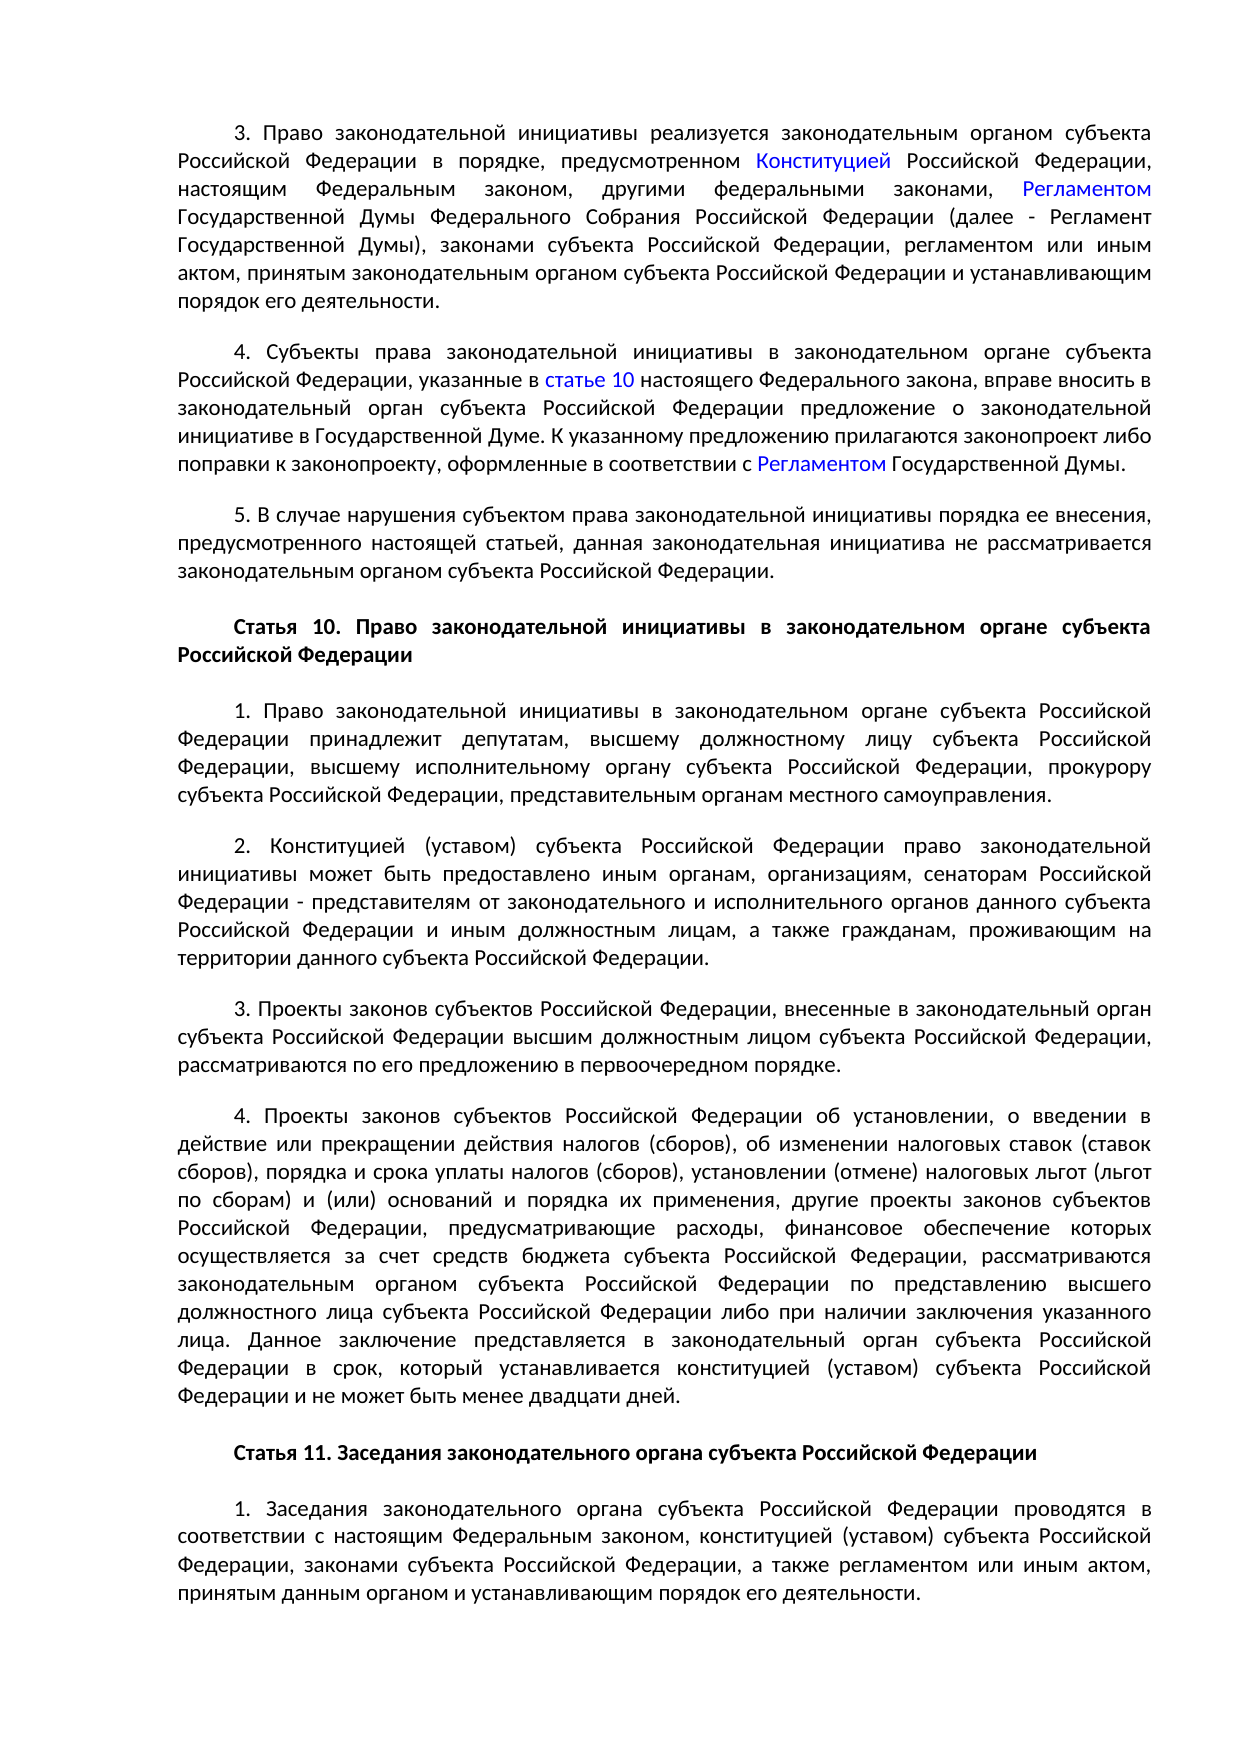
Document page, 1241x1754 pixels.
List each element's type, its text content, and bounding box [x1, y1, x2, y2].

text 3. Право законодательной инициативы реализуется законодательным органом субъекта Российской Федерации в порядке, предусмотренном Конституцией Российской Федерации, настоящим Федеральным законом, другими федеральными законами, Регламентом Государственной Думы Федерального Собрания Российской Федерации (далее - Регламент Государственной Думы), законами субъекта Российской Федерации, регламентом или иным актом, принятым законодательным органом субъекта Российской Федерации и устанавливающим порядок его деятельности. [177, 118, 1152, 314]
text 3. Проекты законов субъектов Российской Федерации, внесенные в законодательный орган субъекта Российской Федерации высшим должностным лицом субъекта Российской Федерации, рассматриваются по его предложению в первоочередном порядке. [177, 994, 1152, 1078]
title Статья 11. Заседания законодательного органа субъекта Российской Федерации [177, 1438, 1152, 1466]
text 2. Конституцией (уставом) субъекта Российской Федерации право законодательной инициативы может быть предоставлено иным органам, организациям, сенаторам Российской Федерации - представителям от законодательного и исполнительного органов данного субъекта Российской Федерации и иным должностным лицам, а также гражданам, проживающим на территории данного субъекта Российской Федерации. [177, 831, 1152, 971]
title Статья 10. Право законодательной инициативы в законодательном органе субъекта Российской Федерации [177, 612, 1152, 668]
text 4. Субъекты права законодательной инициативы в законодательном органе субъекта Российской Федерации, указанные в статье 10 настоящего Федерального закона, вправе вносить в законодательный орган субъекта Российской Федерации предложение о законодательной инициативе в Государственной Думе. К указанному предложению прилагаются законопроект либо поправки к законопроекту, оформленные в соответствии с Регламентом Государственной Думы. [177, 337, 1152, 477]
text 1. Заседания законодательного органа субъекта Российской Федерации проводятся в соответствии с настоящим Федеральным законом, конституцией (уставом) субъекта Российской Федерации, законами субъекта Российской Федерации, а также регламентом или иным актом, принятым данным органом и устанавливающим порядок его деятельности. [177, 1494, 1152, 1606]
text 1. Право законодательной инициативы в законодательном органе субъекта Российской Федерации принадлежит депутатам, высшему должностному лицу субъекта Российской Федерации, высшему исполнительному органу субъекта Российской Федерации, прокурору субъекта Российской Федерации, представительным органам местного самоуправления. [177, 696, 1152, 808]
text 4. Проекты законов субъектов Российской Федерации об установлении, о введении в действие или прекращении действия налогов (сборов), об изменении налоговых ставок (ставок сборов), порядка и срока уплаты налогов (сборов), установлении (отмене) налоговых льгот (льгот по сборам) и (или) оснований и порядка их применения, другие проекты законов субъектов Российской Федерации, предусматривающие расходы, финансовое обеспечение которых осуществляется за счет средств бюджета субъекта Российской Федерации, рассматриваются законодательным органом субъекта Российской Федерации по представлению высшего должностного лица субъекта Российской Федерации либо при наличии заключения указанного лица. Данное заключение представляется в законодательный орган субъекта Российской Федерации в срок, который устанавливается конституцией (уставом) субъекта Российской Федерации и не может быть менее двадцати дней. [177, 1101, 1152, 1409]
text 5. В случае нарушения субъектом права законодательной инициативы порядка ее внесения, предусмотренного настоящей статьей, данная законодательная инициатива не рассматривается законодательным органом субъекта Российской Федерации. [177, 500, 1152, 584]
